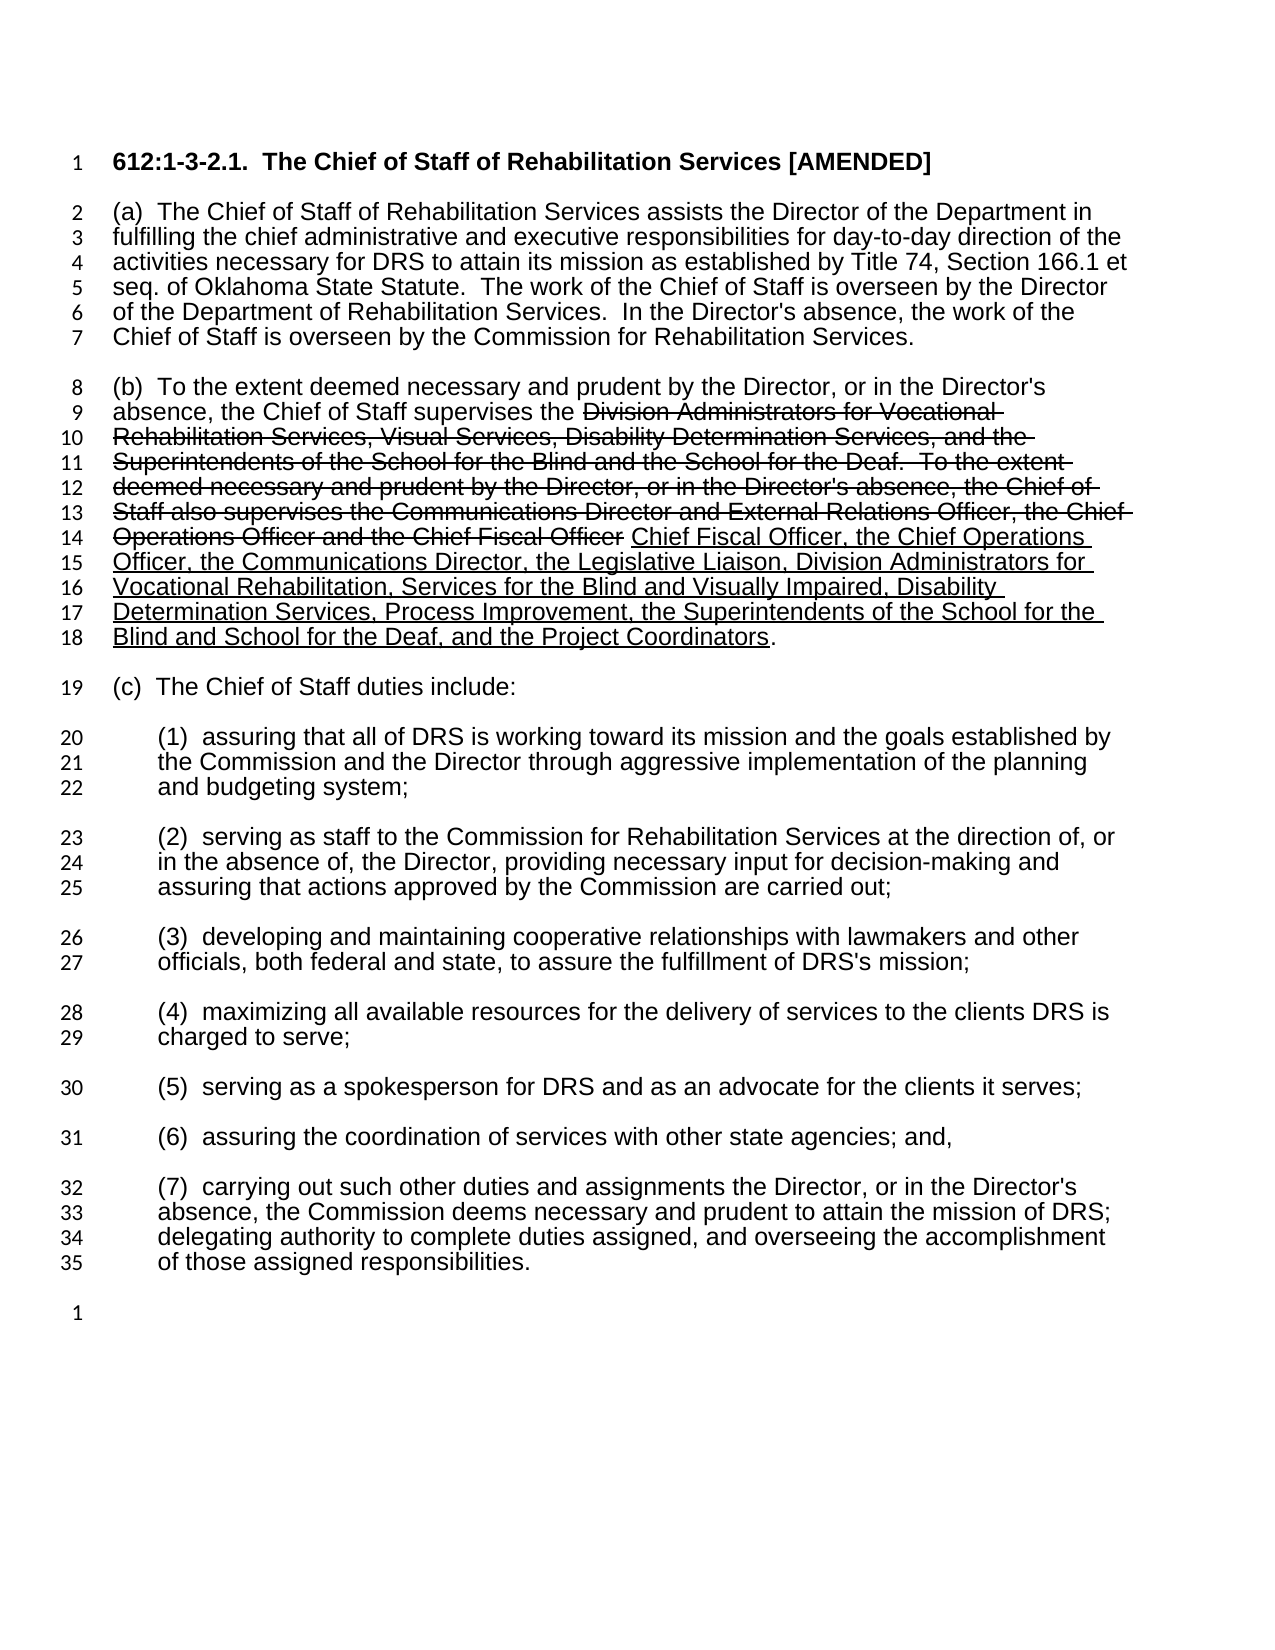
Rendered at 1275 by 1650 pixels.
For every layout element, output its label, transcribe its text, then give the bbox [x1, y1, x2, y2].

list (7) carrying out such other duties and assignments the Director, or in the Director's absence, the Commission deems necessary and prudent to attain the mission of DRS; delegating authority to complete duties assigned, and overseeing the accomplishment of those assigned responsibilities. [157, 1175, 1134, 1275]
text 612:1-3-2.1. The Chief of Staff of Rehabilitation Services [AMENDED] [112, 150, 1134, 175]
list (2) serving as staff to the Commission for Rehabilitation Services at the direction of, or in the absence of, the Director, providing necessary input for decision-making and assuring that actions approved by the Commission are carried out; [157, 825, 1134, 900]
list (5) serving as a spokesperson for DRS and as an advocate for the clients it serves; [157, 1075, 1134, 1100]
list (4) maximizing all available resources for the delivery of services to the clients DRS is charged to serve; [157, 1000, 1134, 1050]
list (6) assuring the coordination of services with other state agencies; and, [157, 1125, 1134, 1150]
list (b) To the extent deemed necessary and prudent by the Director, or in the Director's absence, the Chief of Staff supervises the Division Administrators for Vocational Rehabilitation Services, Visual Services, Disability Determination Services, and the Superintendents of the School for the Blind and the School for the Deaf. To the extent deemed necessary and prudent by the Director, or in the Director's absence, the Chief of Staff also supervises the Communications Director and External Relations Officer, the Chief Operations Officer and the Chief Fiscal Officer Chief Fiscal Officer, the Chief Operations Officer, the Communications Director, the Legislative Liaison, Division Administrators for Vocational Rehabilitation, Services for the Blind and Visually Impaired, Disability Determination Services, Process Improvement, the Superintendents of the School for the Blind and School for the Deaf, and the Project Coordinators. [112, 375, 1134, 650]
list (c) The Chief of Staff duties include: [112, 675, 1134, 700]
list (a) The Chief of Staff of Rehabilitation Services assists the Director of the Department in fulfilling the chief administrative and executive responsibilities for day-to-day direction of the activities necessary for DRS to attain its mission as established by Title 74, Section 166.1 et seq. of Oklahoma State Statute. The work of the Chief of Staff is overseen by the Director of the Department of Rehabilitation Services. In the Director's absence, the work of the Chief of Staff is overseen by the Commission for Rehabilitation Services. [112, 200, 1134, 350]
list (3) developing and maintaining cooperative relationships with lawmakers and other officials, both federal and state, to assure the fulfillment of DRS's mission; [157, 925, 1134, 975]
list (1) assuring that all of DRS is working toward its mission and the goals established by the Commission and the Director through aggressive implementation of the planning and budgeting system; [157, 725, 1134, 800]
